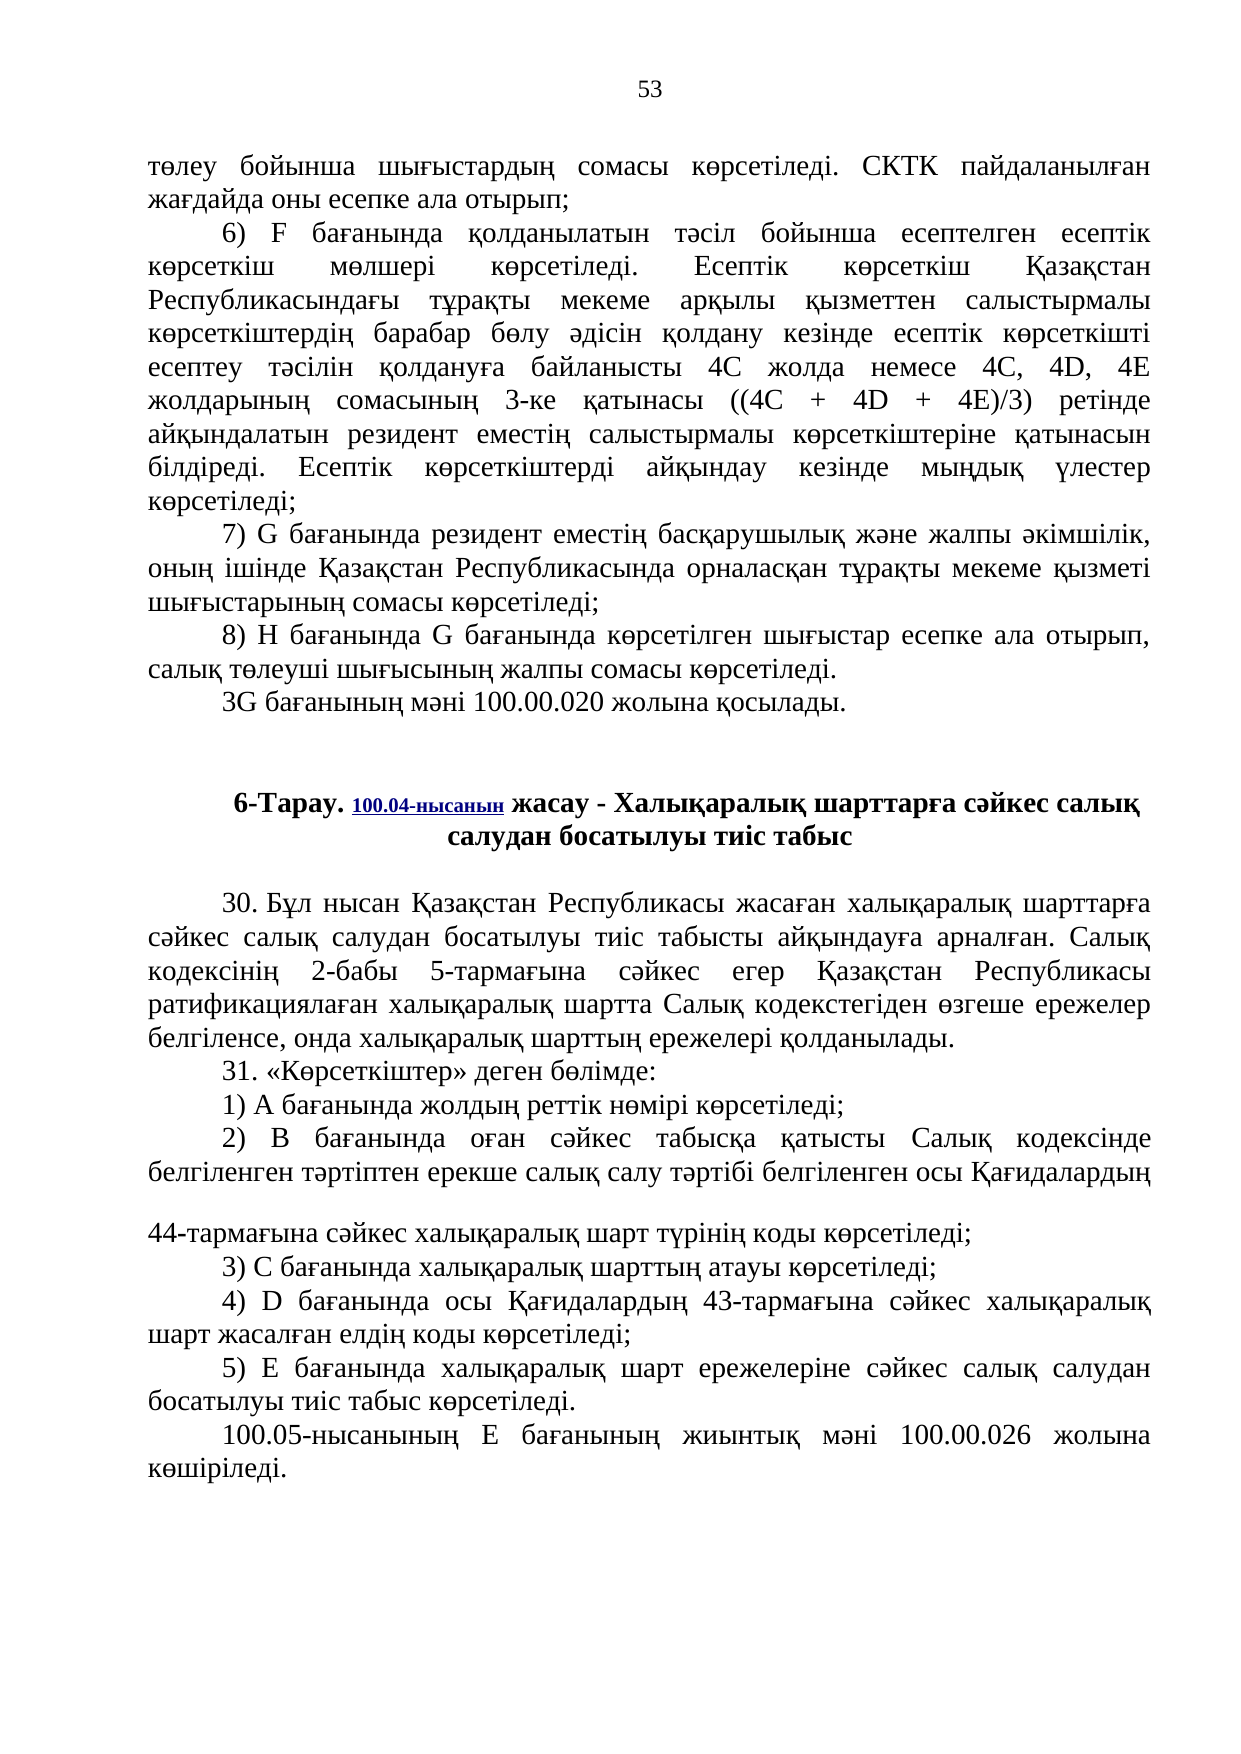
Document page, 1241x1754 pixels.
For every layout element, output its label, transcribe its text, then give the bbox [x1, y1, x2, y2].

text 8) Н бағанында G бағанында көрсетілген шығыстар есепке ала отырып, салық төлеуші шығысының жалпы сомасы көрсетіледі. [148, 617, 1152, 684]
list Бұл нысан Қазақстан Республикасы жасаған халықаралық шарттарға сәйкес салық салудан босатылуы тиіс табысты айқындауға арналған. Салық кодексінің 2-бабы 5-тармағына сәйкес егер Қазақстан Республикасы ратификациялаған халықаралық шартта Салық кодекстегіден өзгеше ережелер белгіленсе, онда халықаралық шарттың ережелері қолданылады. [148, 886, 1152, 1053]
text 6-Тарау. 100.04-нысанын жасау - Халықаралық шарттарға сәйкес салық салудан босатылуы тиіс табыс [148, 785, 1152, 852]
text 6) F бағанында қолданылатын тәсіл бойынша есептелген есептік көрсеткіш мөлшері көрсетіледі. Есептік көрсеткіш Қазақстан Республикасындағы тұрақты мекеме арқылы қызметтен салыстырмалы көрсеткіштердің барабар бөлу әдісін қолдану кезінде есептік көрсеткішті есептеу тәсілін қолдануға байланысты 4С жолда немесе 4С, 4D, 4Е жолдарының сомасының 3-ке қатынасы ((4С + 4D + 4Е)/3) ретінде айқындалатын резидент еместің салыстырмалы көрсеткіштеріне қатынасын білдіреді. Есептік көрсеткіштерді айқындау кезінде мыңдық үлестер көрсетіледі; [148, 215, 1152, 517]
text 4) D бағанында осы Қағидалардың 43-тармағына сәйкес халықаралық шарт жасалған елдің коды көрсетіледі; [148, 1283, 1152, 1350]
text 3) С бағанында халықаралық шарттың атауы көрсетіледі; [148, 1249, 1152, 1283]
text 1) А бағанында жолдың реттік нөмірі көрсетіледі; [148, 1087, 1152, 1120]
text 2) В бағанында оған сәйкес табысқа қатысты Салық кодексінде белгіленген тәртіптен ерекше салық салу тәртібі белгіленген осы Қағидалардың [148, 1120, 1152, 1216]
text 7) G бағанында резидент еместің басқарушылық және жалпы әкімшілік, оның ішінде Қазақстан Республикасында орналасқан тұрақты мекеме қызметі шығыстарының сомасы көрсетіледі; [148, 517, 1152, 617]
text 44-тармағына сәйкес халықаралық шарт түрінің коды көрсетіледі; [148, 1216, 1152, 1249]
text 5) Е бағанында халықаралық шарт ережелеріне сәйкес салық салудан босатылуы тиіс табыс көрсетіледі. [148, 1350, 1152, 1417]
list «Көрсеткіштер» деген бөлімде: [148, 1053, 1152, 1087]
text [148, 148, 1152, 215]
text 100.05-нысанының Е бағанының жиынтық мәні 100.00.026 жолына көшіріледі. [148, 1417, 1152, 1484]
text 3G бағанының мәні 100.00.020 жолына қосылады. [148, 684, 1152, 718]
